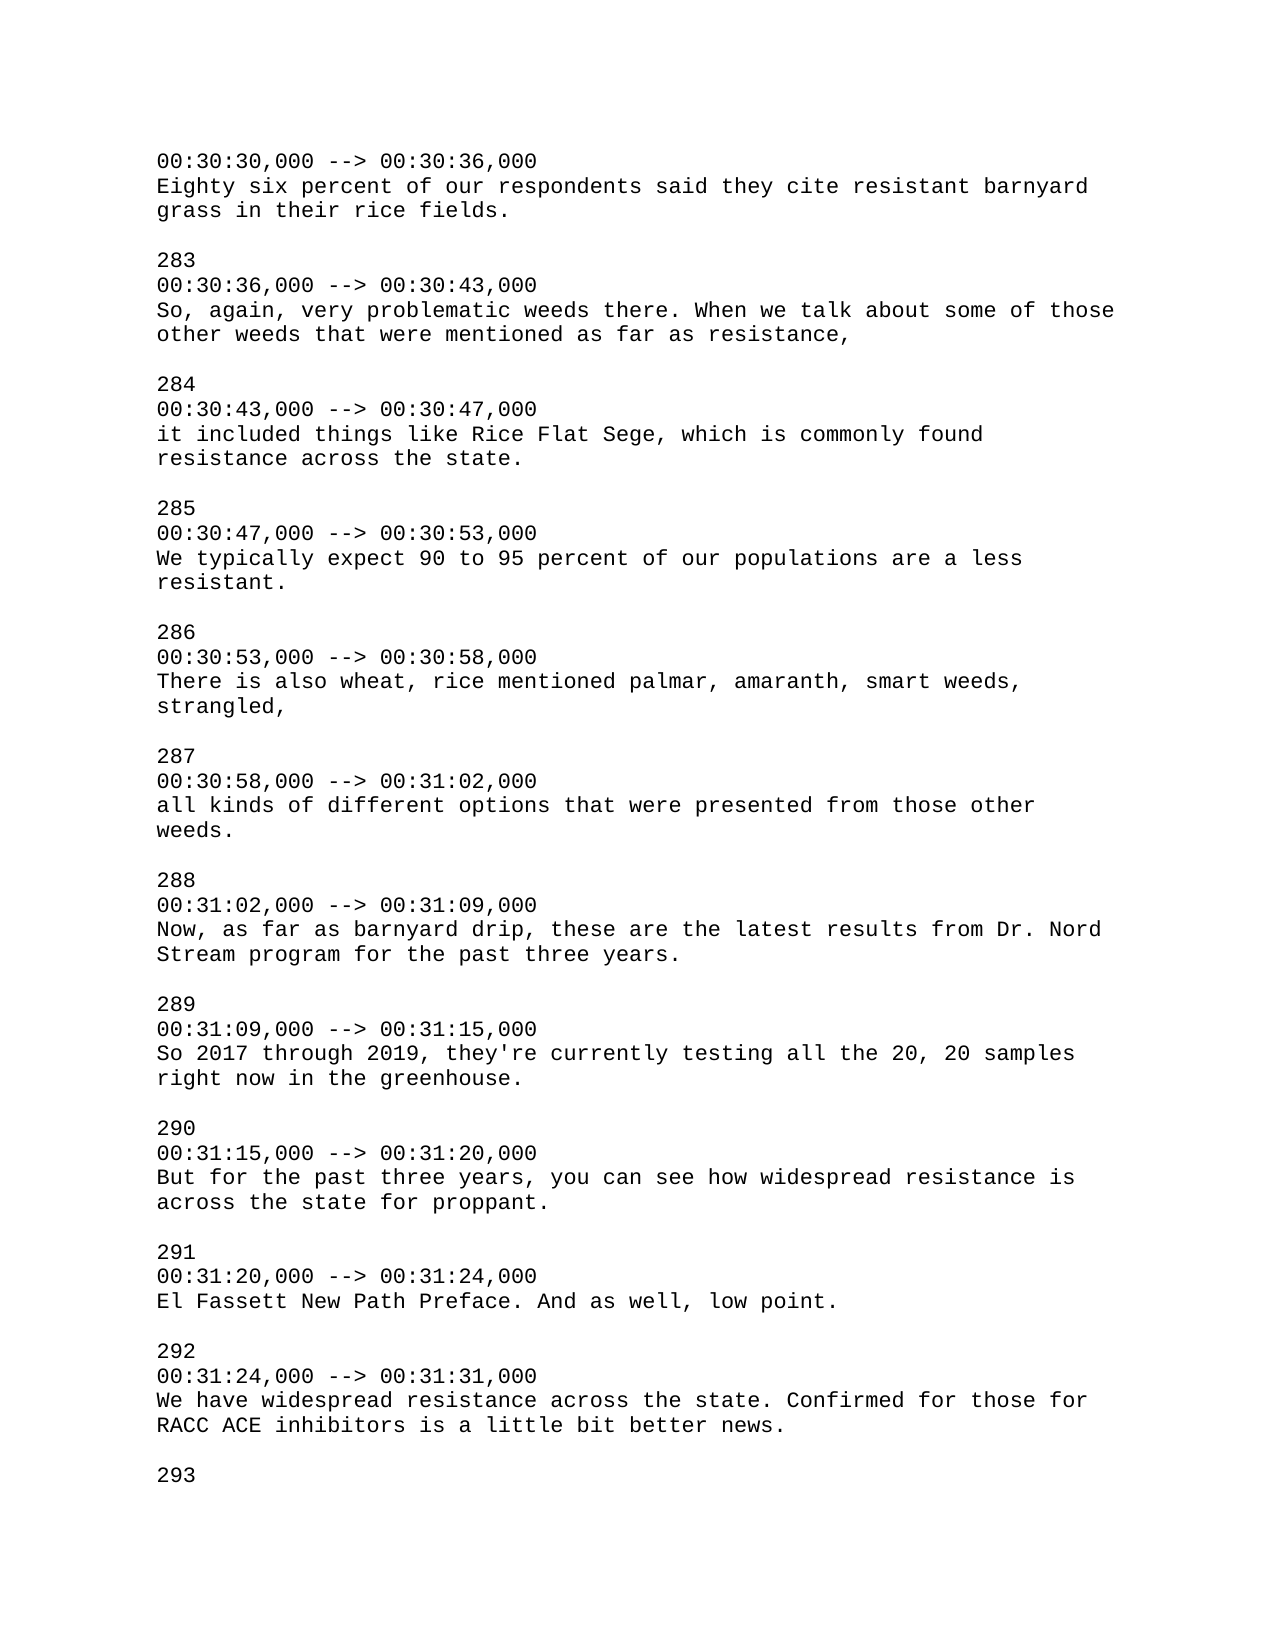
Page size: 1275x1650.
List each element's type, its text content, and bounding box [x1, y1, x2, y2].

text 293 [156, 1464, 1118, 1489]
text So 2017 through 2019, they're currently testing all the 20, 20 samples right now in the greenhouse. [156, 1042, 1118, 1092]
text Now, as far as barnyard drip, these are the latest results from Dr. Nord Stream program for the past three years. [156, 918, 1118, 968]
text 00:31:09,000 --> 00:31:15,000 [156, 1018, 1118, 1042]
text 291 [156, 1241, 1118, 1266]
text all kinds of different options that were presented from those other weeds. [156, 794, 1118, 844]
text it included things like Rice Flat Sege, which is commonly found resistance across the state. [156, 423, 1118, 472]
text 00:30:58,000 --> 00:31:02,000 [156, 770, 1118, 794]
text 00:31:20,000 --> 00:31:24,000 [156, 1266, 1118, 1290]
text 00:30:43,000 --> 00:30:47,000 [156, 398, 1118, 423]
text We typically expect 90 to 95 percent of our populations are a less resistant. [156, 547, 1118, 596]
text We have widespread resistance across the state. Confirmed for those for RACC ACE inhibitors is a little bit better news. [156, 1389, 1118, 1439]
text 292 [156, 1340, 1118, 1365]
text 285 [156, 497, 1118, 522]
text 284 [156, 373, 1118, 398]
text 00:31:02,000 --> 00:31:09,000 [156, 894, 1118, 918]
text 289 [156, 993, 1118, 1018]
text 288 [156, 869, 1118, 894]
text 283 [156, 249, 1118, 274]
text 00:30:30,000 --> 00:30:36,000 [156, 150, 1118, 175]
text But for the past three years, you can see how widespread resistance is across the state for proppant. [156, 1166, 1118, 1216]
text 290 [156, 1117, 1118, 1142]
text 287 [156, 745, 1118, 770]
text El Fassett New Path Preface. And as well, low point. [156, 1290, 1118, 1315]
text 00:30:47,000 --> 00:30:53,000 [156, 522, 1118, 547]
text 00:30:36,000 --> 00:30:43,000 [156, 274, 1118, 299]
text So, again, very problematic weeds there. When we talk about some of those other weeds that were mentioned as far as resistance, [156, 299, 1118, 348]
text 00:30:53,000 --> 00:30:58,000 [156, 646, 1118, 671]
text 286 [156, 621, 1118, 646]
text There is also wheat, rice mentioned palmar, amaranth, smart weeds, strangled, [156, 671, 1118, 720]
text 00:31:15,000 --> 00:31:20,000 [156, 1142, 1118, 1166]
text Eighty six percent of our respondents said they cite resistant barnyard grass in their rice fields. [156, 175, 1118, 224]
text 00:31:24,000 --> 00:31:31,000 [156, 1365, 1118, 1389]
